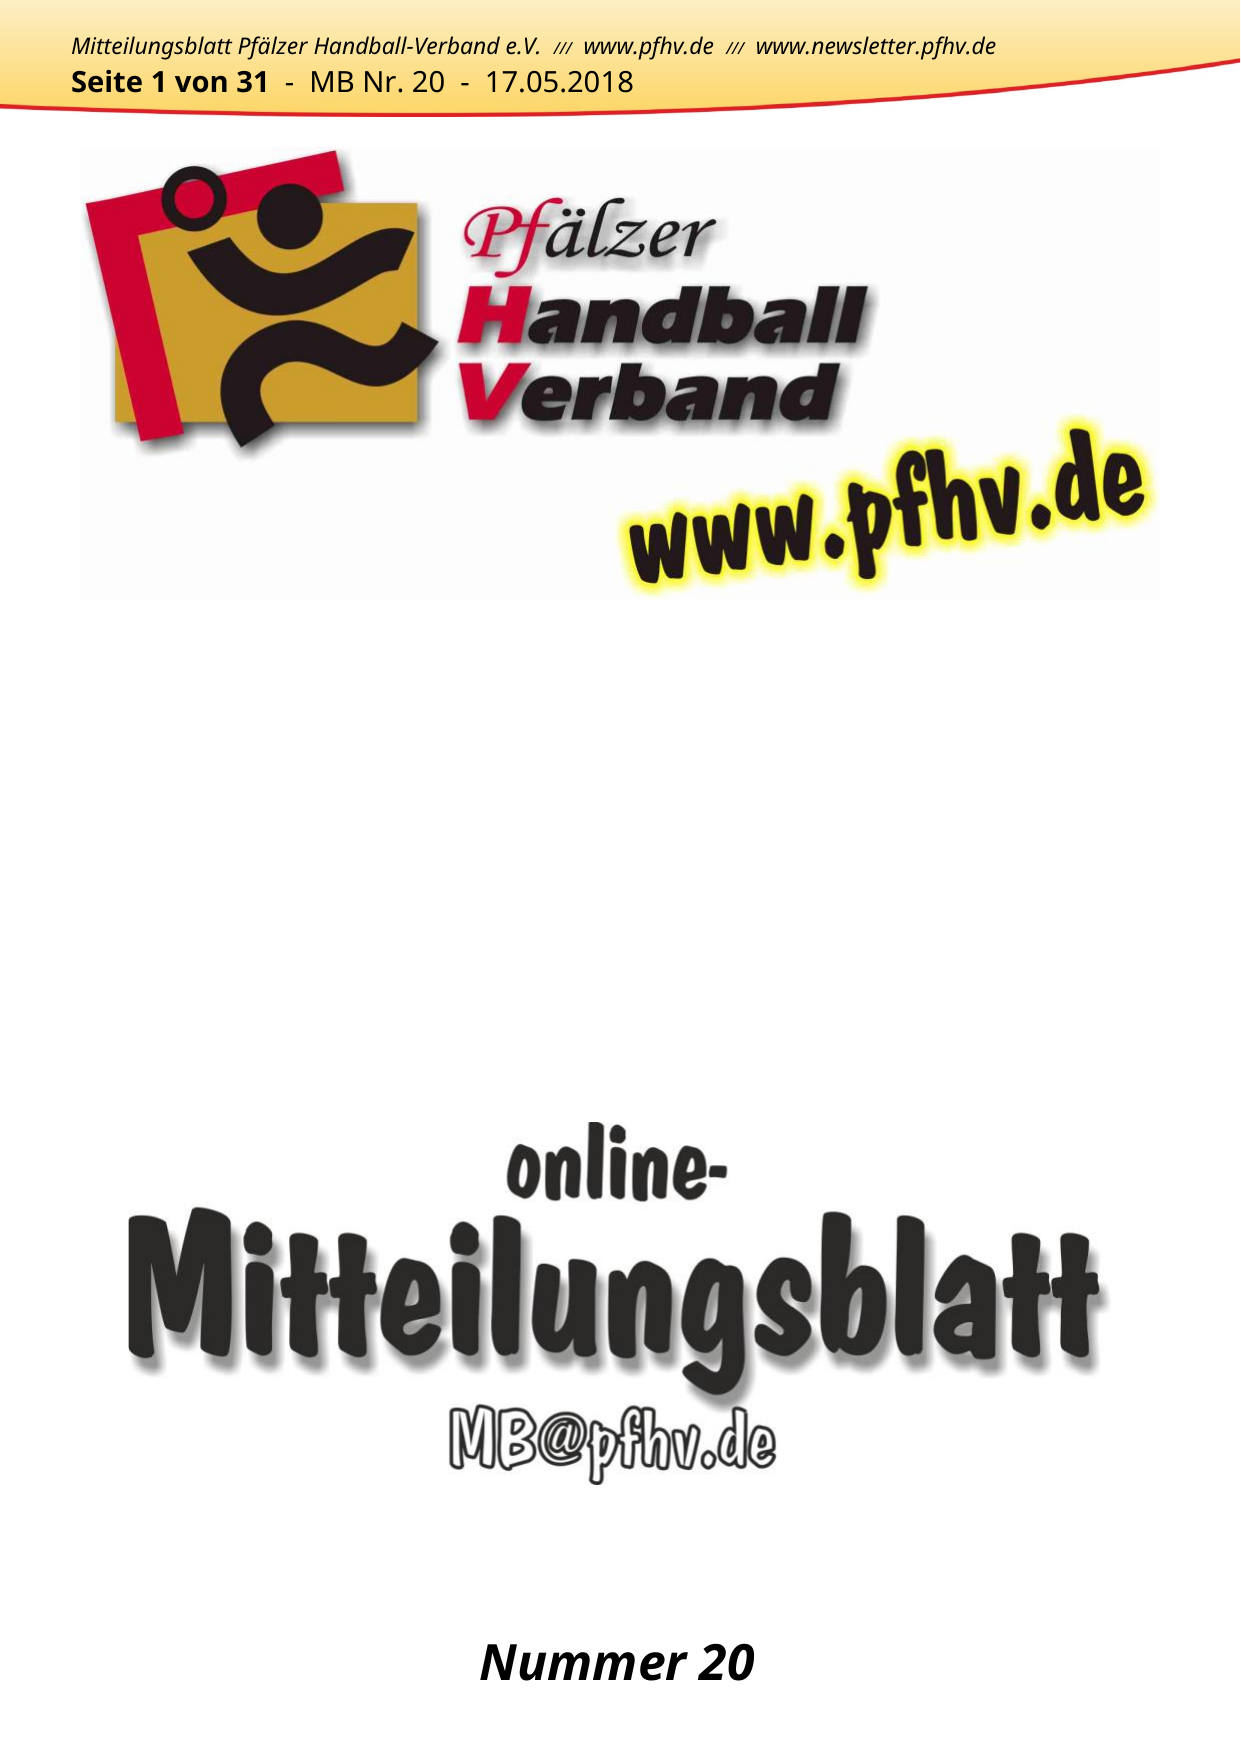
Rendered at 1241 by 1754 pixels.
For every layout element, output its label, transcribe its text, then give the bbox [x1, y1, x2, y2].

picture [80, 147, 1160, 600]
picture [0, 0, 1241, 117]
text Nummer 20 [71, 1627, 1169, 1695]
picture [128, 1122, 1112, 1485]
